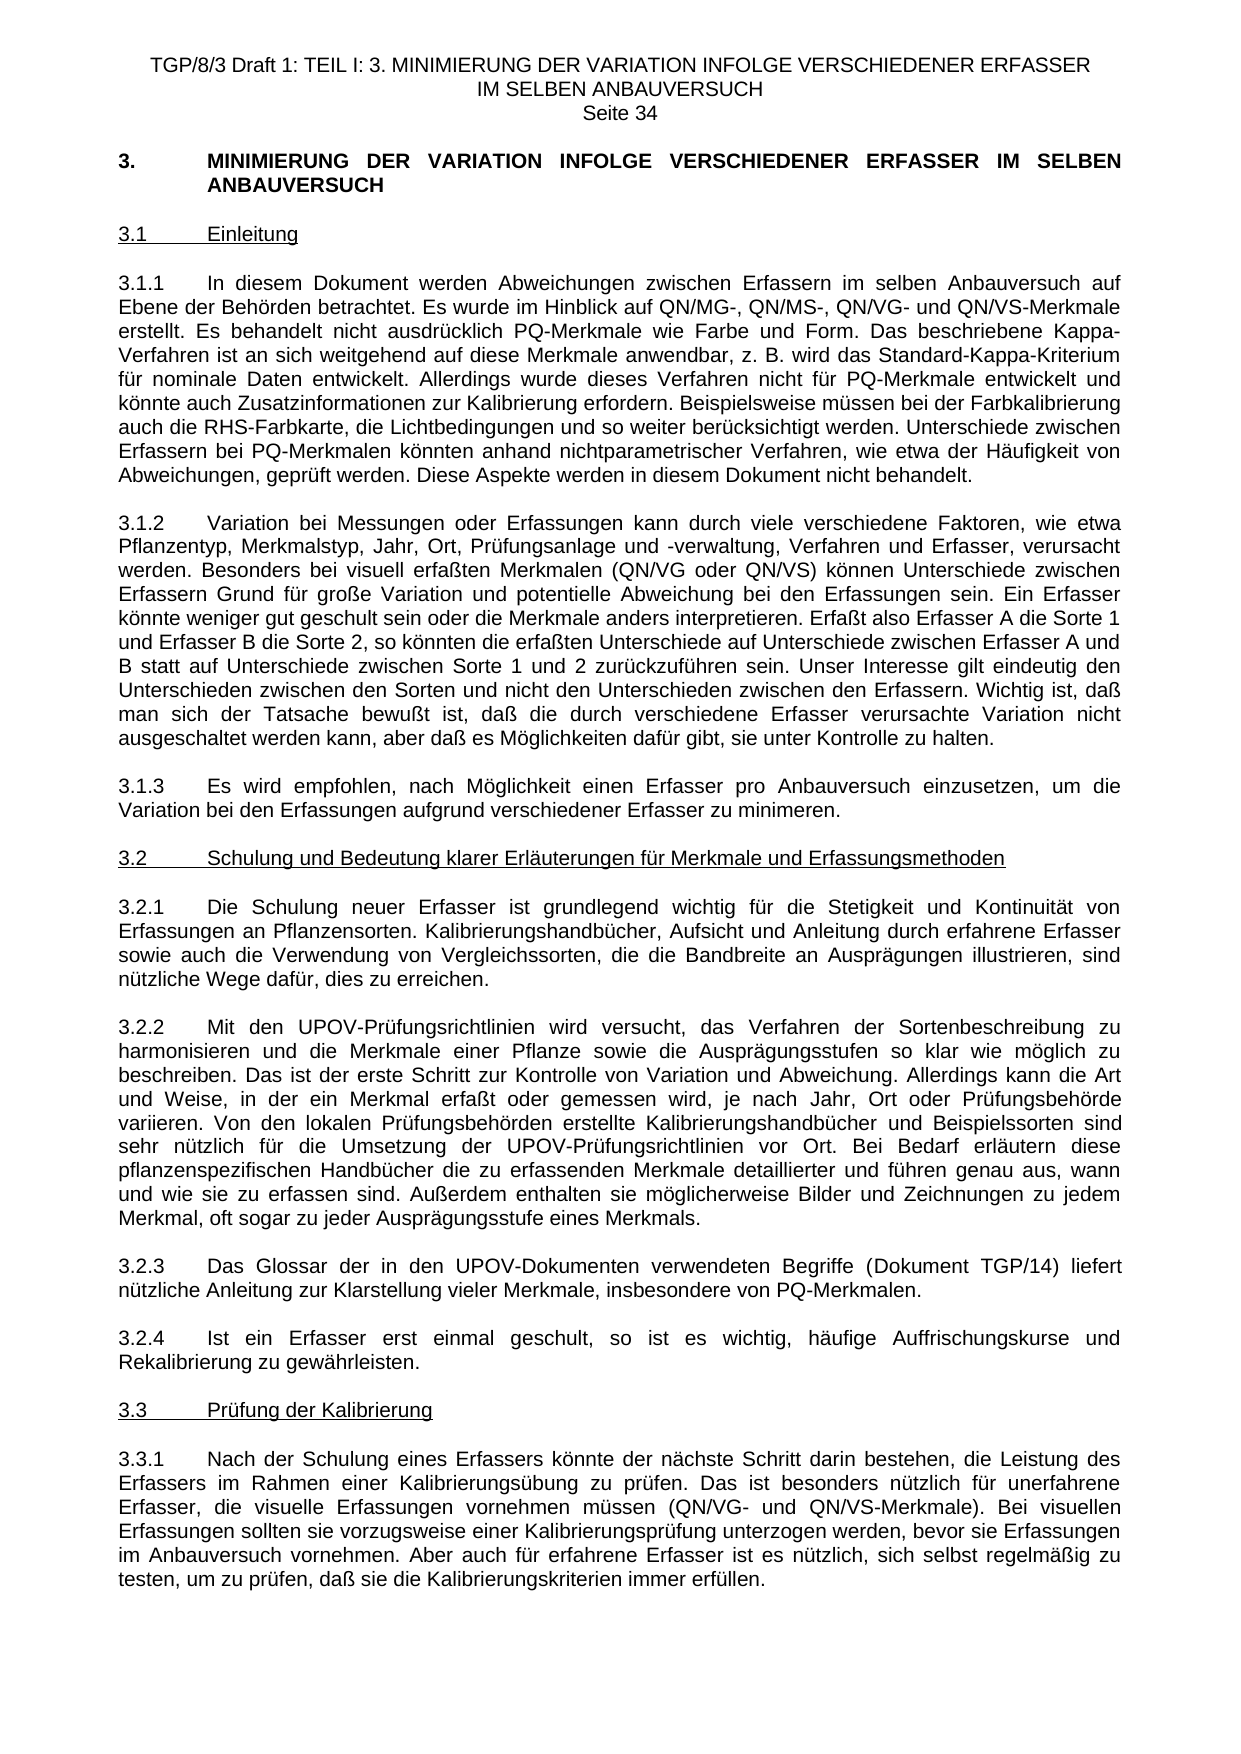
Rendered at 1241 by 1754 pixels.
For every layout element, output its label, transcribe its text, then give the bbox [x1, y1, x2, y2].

text 3.1.2 Variation bei Messungen oder Erfassungen kann durch viele verschiedene Faktoren, wie etwa Pflanzentyp, Merkmalstyp, Jahr, Ort, Prüfungsanlage und -verwaltung, Verfahren und Erfasser, verursacht werden. Besonders bei visuell erfaßten Merkmalen (QN/VG oder QN/VS) können Unterschiede zwischen Erfassern Grund für große Variation und potentielle Abweichung bei den Erfassungen sein. Ein Erfasser könnte weniger gut geschult sein oder die Merkmale anders interpretieren. Erfaßt also Erfasser A die Sorte 1 und Erfasser B die Sorte 2, so könnten die erfaßten Unterschiede auf Unterschiede zwischen Erfasser A und B statt auf Unterschiede zwischen Sorte 1 und 2 zurückzuführen sein. Unser Interesse gilt eindeutig den Unterschieden zwischen den Sorten und nicht den Unterschieden zwischen den Erfassern. Wichtig ist, daß man sich der Tatsache bewußt ist, daß die durch verschiedene Erfasser verursachte Variation nicht ausgeschaltet werden kann, aber daß es Möglichkeiten dafür gibt, sie unter Kontrolle zu halten. [118, 510, 1122, 750]
text 3.2.2 Mit den UPOV-Prüfungsrichtlinien wird versucht, das Verfahren der Sortenbeschreibung zu harmonisieren und die Merkmale einer Pflanze sowie die Ausprägungsstufen so klar wie möglich zu beschreiben. Das ist der erste Schritt zur Kontrolle von Variation und Abweichung. Allerdings kann die Art und Weise, in der ein Merkmal erfaßt oder gemessen wird, je nach Jahr, Ort oder Prüfungsbehörde variieren. Von den lokalen Prüfungsbehörden erstellte Kalibrierungshandbücher und Beispielssorten sind sehr nützlich für die Umsetzung der UPOV-Prüfungsrichtlinien vor Ort. Bei Bedarf erläutern diese pflanzenspezifischen Handbücher die zu erfassenden Merkmale detaillierter und führen genau aus, wann und wie sie zu erfassen sind. Außerdem enthalten sie möglicherweise Bilder und Zeichnungen zu jedem Merkmal, oft sogar zu jeder Ausprägungsstufe eines Merkmals. [118, 1014, 1122, 1230]
text 3.2.3 Das Glossar der in den UPOV-Dokumenten verwendeten Begriffe (Dokument TGP/14) liefert nützliche Anleitung zur Klarstellung vieler Merkmale, insbesondere von PQ-Merkmalen. [118, 1254, 1122, 1302]
subtitle 3.3 Prüfung der Kalibrierung [118, 1398, 1122, 1422]
text 3.1.3 Es wird empfohlen, nach Möglichkeit einen Erfasser pro Anbauversuch einzusetzen, um die Variation bei den Erfassungen aufgrund verschiedener Erfasser zu minimeren. [118, 774, 1122, 822]
subtitle 3. MINIMIERUNG DER VARIATION INFOLGE VERSCHIEDENER ERFASSER IM SELBEN ANBAUVERSUCH [118, 149, 1122, 197]
subtitle 3.2 Schulung und Bedeutung klarer Erläuterungen für Merkmale und Erfassungsmethoden [118, 846, 1122, 870]
text 3.1.1 In diesem Dokument werden Abweichungen zwischen Erfassern im selben Anbauversuch auf Ebene der Behörden betrachtet. Es wurde im Hinblick auf QN/MG-, QN/MS-, QN/VG- und QN/VS-Merkmale erstellt. Es behandelt nicht ausdrücklich PQ-Merkmale wie Farbe und Form. Das beschriebene Kappa-Verfahren ist an sich weitgehend auf diese Merkmale anwendbar, z. B. wird das Standard-Kappa-Kriterium für nominale Daten entwickelt. Allerdings wurde dieses Verfahren nicht für PQ-Merkmale entwickelt und könnte auch Zusatzinformationen zur Kalibrierung erfordern. Beispielsweise müssen bei der Farbkalibrierung auch die RHS-Farbkarte, die Lichtbedingungen und so weiter berücksichtigt werden. Unterschiede zwischen Erfassern bei PQ-Merkmalen könnten anhand nichtparametrischer Verfahren, wie etwa der Häufigkeit von Abweichungen, geprüft werden. Diese Aspekte werden in diesem Dokument nicht behandelt. [118, 271, 1122, 486]
text 3.2.1 Die Schulung neuer Erfasser ist grundlegend wichtig für die Stetigkeit und Kontinuität von Erfassungen an Pflanzensorten. Kalibrierungshandbücher, Aufsicht und Anleitung durch erfahrene Erfasser sowie auch die Verwendung von Vergleichssorten, die die Bandbreite an Ausprägungen illustrieren, sind nützliche Wege dafür, dies zu erreichen. [118, 895, 1122, 991]
text 3.3.1 Nach der Schulung eines Erfassers könnte der nächste Schritt darin bestehen, die Leistung des Erfassers im Rahmen einer Kalibrierungsübung zu prüfen. Das ist besonders nützlich für unerfahrene Erfasser, die visuelle Erfassungen vornehmen müssen (QN/VG- und QN/VS-Merkmale). Bei visuellen Erfassungen sollten sie vorzugsweise einer Kalibrierungsprüfung unterzogen werden, bevor sie Erfassungen im Anbauversuch vornehmen. Aber auch für erfahrene Erfasser ist es nützlich, sich selbst regelmäßig zu testen, um zu prüfen, daß sie die Kalibrierungskriterien immer erfüllen. [118, 1447, 1122, 1591]
subtitle 3.1 Einleitung [118, 222, 1122, 246]
text 3.2.4 Ist ein Erfasser erst einmal geschult, so ist es wichtig, häufige Auffrischungskurse und Rekalibrierung zu gewährleisten. [118, 1326, 1122, 1374]
